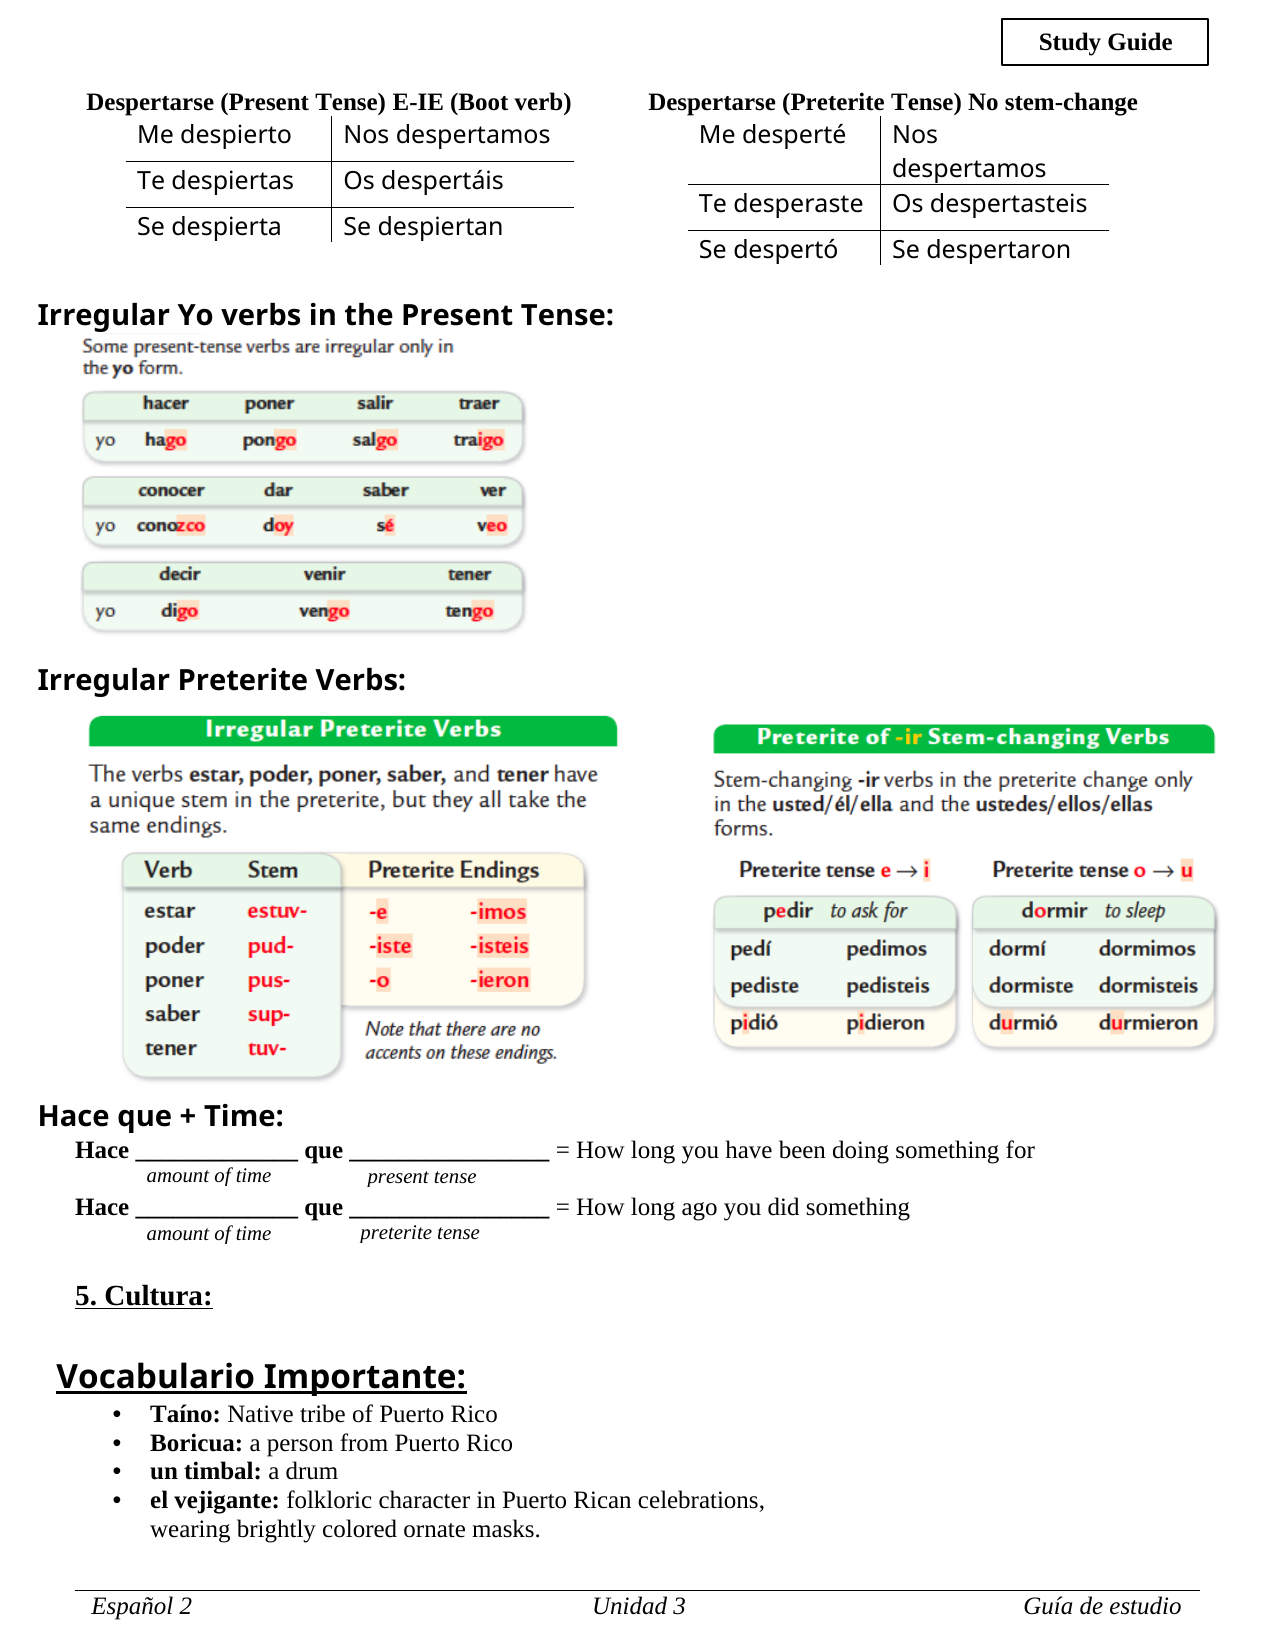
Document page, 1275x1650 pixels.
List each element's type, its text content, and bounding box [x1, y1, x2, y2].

list Boricua: a person from Puerto Rico [112, 1427, 1200, 1456]
list Taíno: Native tribe of Puerto Rico [112, 1399, 1200, 1427]
text Hace _____________ que ________________ = How long you have been doing something for [75, 1135, 1200, 1163]
list un timbal: a drum [112, 1456, 1200, 1485]
table_cell Despertarse (Present Tense) E-IE (Boot verb) [75, 59, 637, 265]
text Hace _____________ que ________________ = How long ago you did something [75, 1192, 1200, 1221]
text Irregular Yo verbs in the Present Tense: [37, 294, 1200, 334]
text 5. Cultura: [75, 1278, 1200, 1312]
text Hace que + Time: [37, 1095, 1200, 1135]
table_cell Despertarse (Preterite Tense) No stem-change [637, 59, 1200, 265]
list el vejigante: folkloric character in Puerto Rican celebrations, wearing brightly colored ornate masks. [112, 1485, 832, 1543]
picture [75, 333, 534, 646]
picture [75, 699, 628, 1096]
text Irregular Preterite Verbs: [37, 659, 1200, 699]
picture [702, 713, 1243, 1069]
text Vocabulario Importante: [56, 1353, 1200, 1399]
